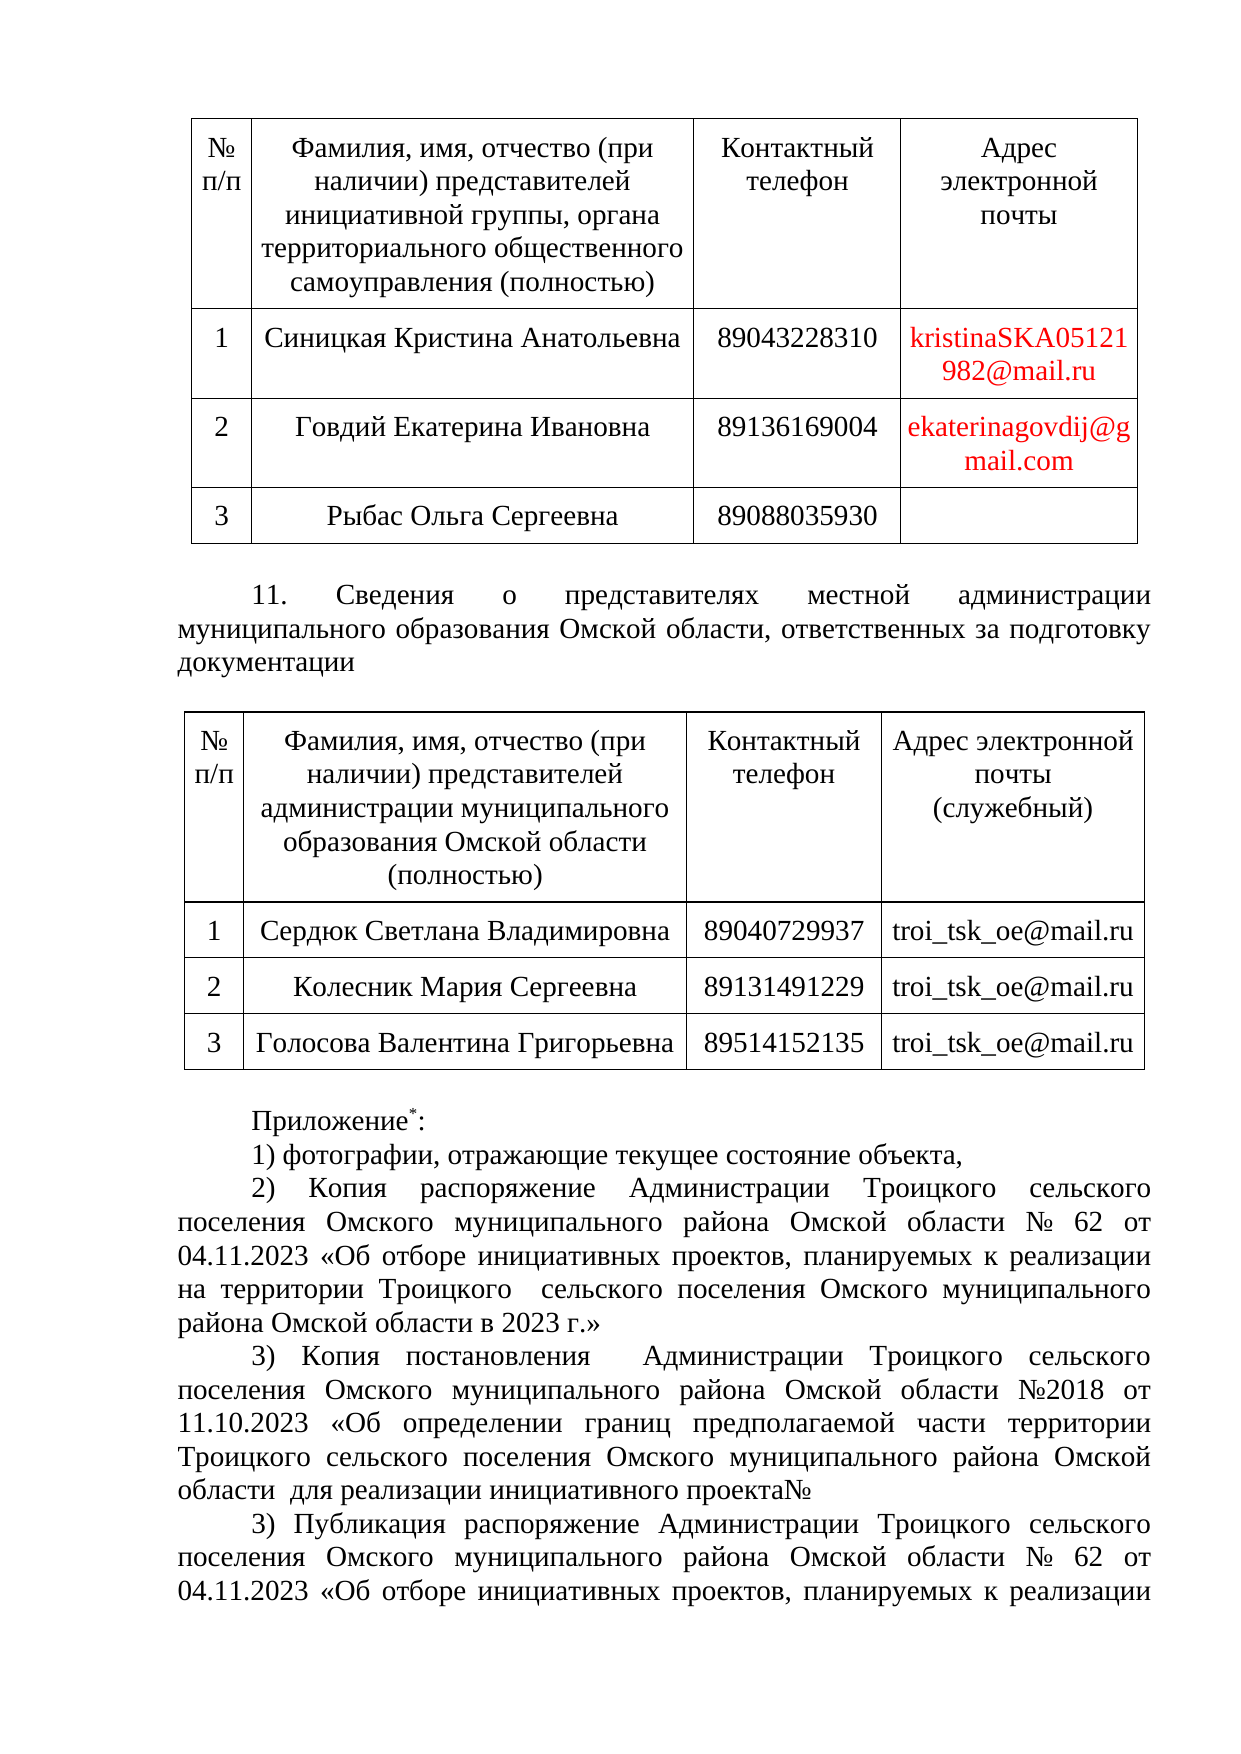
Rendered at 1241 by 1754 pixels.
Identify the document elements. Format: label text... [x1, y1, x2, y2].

table_cell 1 [192, 309, 251, 397]
table_cell Говдий Екатерина Ивановна [252, 399, 693, 487]
table_header Контактный телефон [694, 119, 900, 308]
table_cell 89043228310 [694, 309, 900, 397]
table_header Фамилия, имя, отчество (при наличии) представителей администрации муниципального образования Омской области (полностью) [244, 713, 686, 901]
table_cell 1 [185, 903, 243, 957]
text 3) Копия постановления Администрации Троицкого сельского поселения Омского муниципального района Омской области №2018 от 11.10.2023 «Об определении границ предполагаемой части территории Троицкого сельского поселения Омского муниципального района Омской области для реализации инициативного проекта№ [177, 1338, 1152, 1506]
table_cell 3 [192, 488, 251, 543]
table_cell 89088035930 [694, 488, 900, 543]
table_cell Синицкая Кристина Анатольевна [252, 309, 693, 397]
table_header Контактный телефон [687, 713, 881, 901]
table_cell Сердюк Светлана Владимировна [244, 903, 686, 957]
table_header Адрес электронной почты (служебный) [882, 713, 1144, 901]
table_header № п/п [185, 713, 243, 901]
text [177, 1506, 1152, 1607]
table_cell Рыбас Ольга Сергеевна [252, 488, 693, 543]
table_cell 89131491229 [687, 958, 881, 1013]
text Приложение*: [177, 1103, 1152, 1137]
table_header Фамилия, имя, отчество (при наличии) представителей инициативной группы, органа территориального общественного самоуправления (полностью) [252, 119, 693, 308]
table_cell ekaterinagovdij@gmail.com [901, 399, 1137, 487]
text 1) фотографии, отражающие текущее состояние объекта, [177, 1137, 1152, 1171]
table_header Адрес электронной почты [901, 119, 1137, 308]
table_cell troi_tsk_oe@mail.ru [882, 1014, 1144, 1069]
table_cell troi_tsk_oe@mail.ru [882, 958, 1144, 1013]
table_cell 89136169004 [694, 399, 900, 487]
text 11. Сведения о представителях местной администрации муниципального образования Омской области, ответственных за подготовку документации [177, 577, 1152, 678]
text 2) Копия распоряжение Администрации Троицкого сельского поселения Омского муниципального района Омской области № 62 от 04.11.2023 «Об отборе инициативных проектов, планируемых к реализации на территории Троицкого сельского поселения Омского муниципального района Омской области в 2023 г.» [177, 1171, 1152, 1338]
table_header № п/п [192, 119, 251, 308]
table_cell [901, 488, 1137, 543]
table_cell 89514152135 [687, 1014, 881, 1069]
table_cell 89040729937 [687, 903, 881, 957]
table_cell 2 [185, 958, 243, 1013]
table_cell Колесник Мария Сергеевна [244, 958, 686, 1013]
table_cell kristinaSKA05121982@mail.ru [901, 309, 1137, 397]
table_cell Голосова Валентина Григорьевна [244, 1014, 686, 1069]
table_cell troi_tsk_oe@mail.ru [882, 903, 1144, 957]
table_cell 2 [192, 399, 251, 487]
table_cell 3 [185, 1014, 243, 1069]
